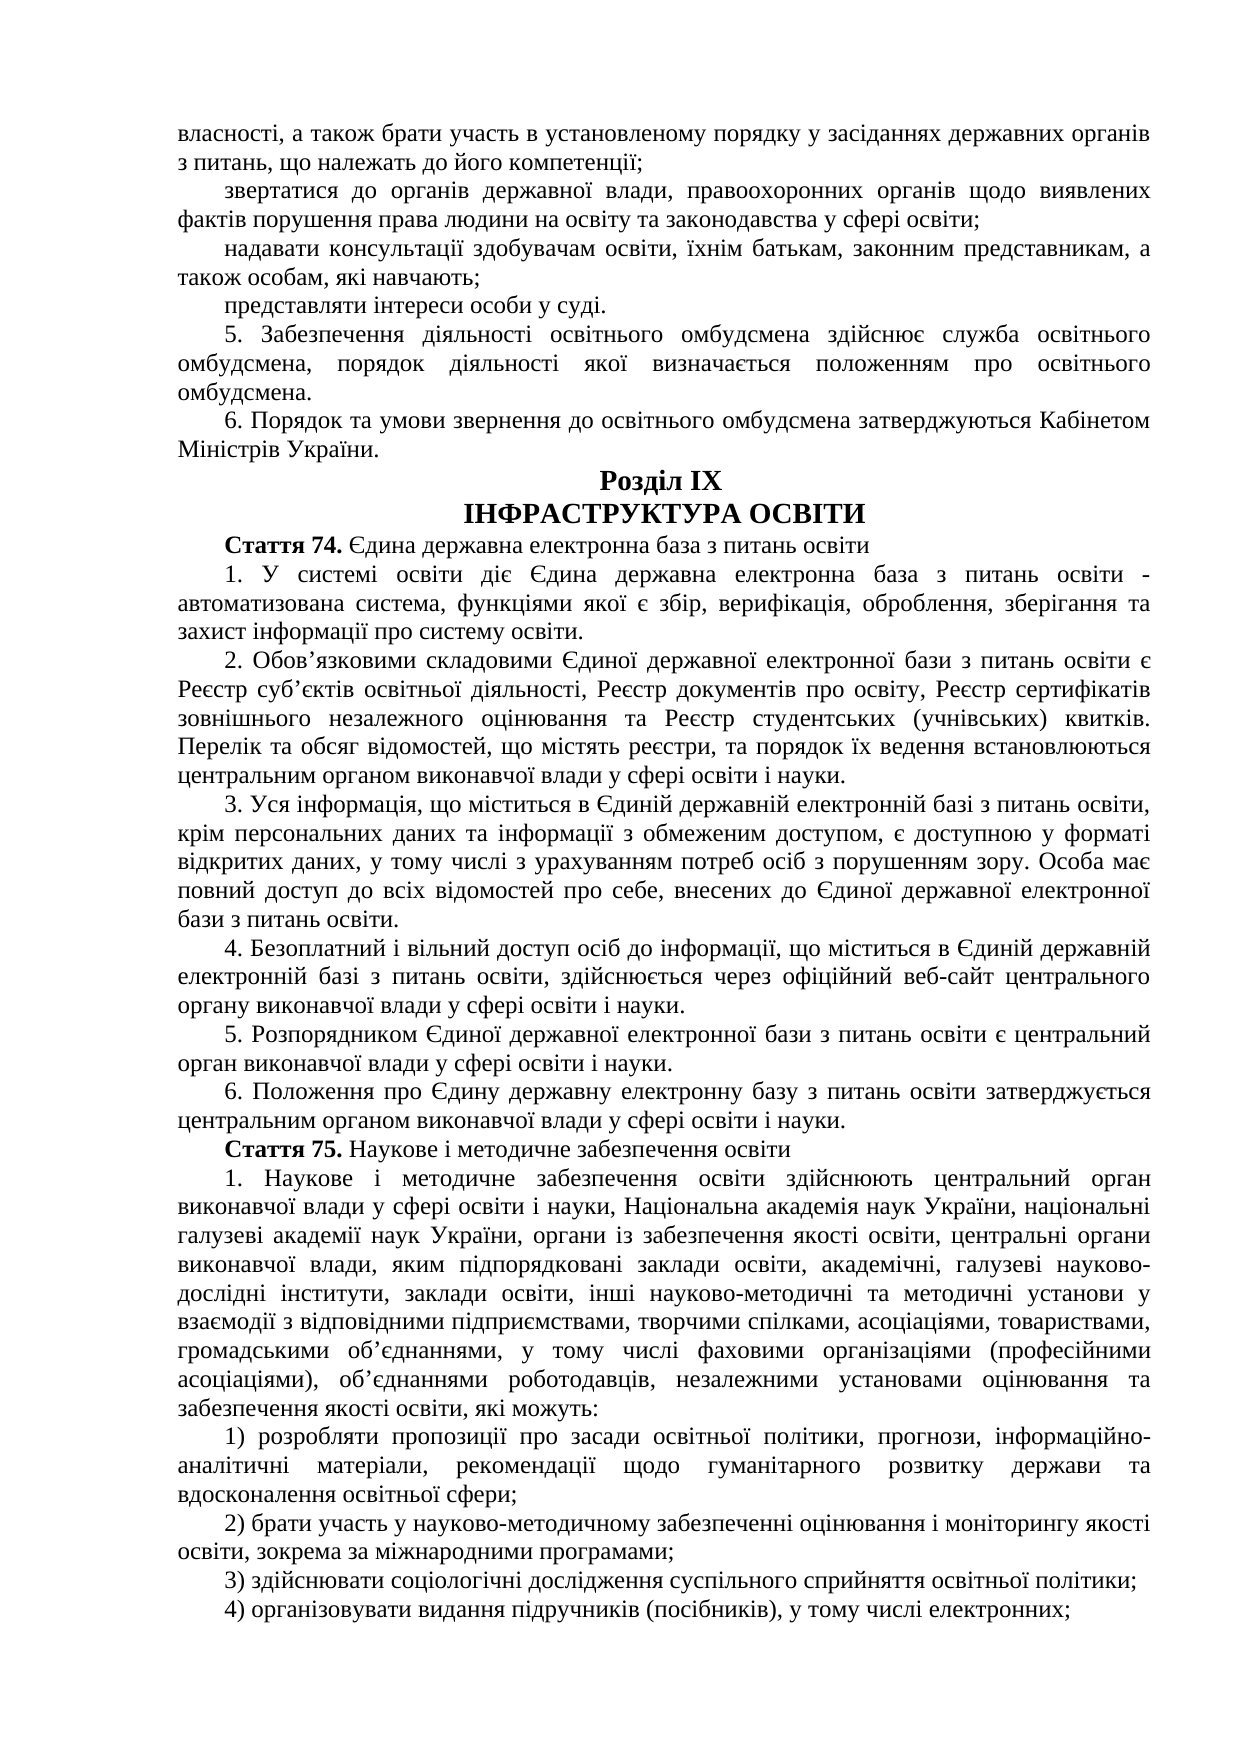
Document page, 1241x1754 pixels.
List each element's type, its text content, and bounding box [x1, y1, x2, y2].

text 4. Безоплатний і вільний доступ осіб до інформації, що міститься в Єдиній державній електронній базі з питань освіти, здійснюється через офіційний веб-сайт центрального органу виконавчої влади у сфері освіти і науки. [177, 933, 1152, 1019]
text 1. У системі освіти діє Єдина державна електронна база з питань освіти - автоматизована система, функціями якої є збір, верифікація, оброблення, зберігання та захист інформації про систему освіти. [177, 559, 1152, 645]
text Стаття 74. Єдина державна електронна база з питань освіти [177, 530, 1152, 559]
text 2. Обов’язковими складовими Єдиної державної електронної бази з питань освіти є Реєстр суб’єктів освітньої діяльності, Реєстр документів про освіту, Реєстр сертифікатів зовнішнього незалежного оцінювання та Реєстр студентських (учнівських) квитків. Перелік та обсяг відомостей, що містять реєстри, та порядок їх ведення встановлюються центральним органом виконавчої влади у сфері освіти і науки. [177, 645, 1152, 789]
text 3) здійснювати соціологічні дослідження суспільного сприйняття освітньої політики; [177, 1565, 1152, 1594]
text 1. Наукове і методичне забезпечення освіти здійснюють центральний орган виконавчої влади у сфері освіти і науки, Національна академія наук України, національні галузеві академії наук України, органи із забезпечення якості освіти, центральні органи виконавчої влади, яким підпорядковані заклади освіти, академічні, галузеві науково-дослідні інститути, заклади освіти, інші науково-методичні та методичні установи у взаємодії з відповідними підприємствами, творчими спілками, асоціаціями, товариствами, громадськими об’єднаннями, у тому числі фаховими організаціями (професійними асоціаціями), об’єднаннями роботодавців, незалежними установами оцінювання та забезпечення якості освіти, які можуть: [177, 1163, 1152, 1421]
text 2) брати участь у науково-методичному забезпеченні оцінювання і моніторингу якості освіти, зокрема за міжнародними програмами; [177, 1508, 1152, 1565]
text звертатися до органів державної влади, правоохоронних органів щодо виявлених фактів порушення права людини на освіту та законодавства у сфері освіти; [177, 176, 1152, 233]
text 6. Положення про Єдину державну електронну базу з питань освіти затверджується центральним органом виконавчої влади у сфері освіти і науки. [177, 1076, 1152, 1134]
text представляти інтереси особи у суді. [177, 291, 1152, 319]
text 1) розробляти пропозиції про засади освітньої політики, прогнози, інформаційно-аналітичні матеріали, рекомендації щодо гуманітарного розвитку держави та вдосконалення освітньої сфери; [177, 1421, 1152, 1508]
text 5. Розпорядником Єдиної державної електронної бази з питань освіти є центральний орган виконавчої влади у сфері освіти і науки. [177, 1019, 1152, 1076]
text надавати консультації здобувачам освіти, їхнім батькам, законним представникам, а також особам, які навчають; [177, 233, 1152, 291]
text Стаття 75. Наукове і методичне забезпечення освіти [177, 1134, 1152, 1163]
text Розділ IX ІНФРАСТРУКТУРА ОСВІТИ [224, 463, 1105, 530]
text 4) організовувати видання підручників (посібників), у тому числі електронних; [177, 1594, 1152, 1623]
text 6. Порядок та умови звернення до освітнього омбудсмена затверджуються Кабінетом Міністрів України. [177, 406, 1152, 463]
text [177, 118, 1152, 176]
text 5. Забезпечення діяльності освітнього омбудсмена здійснює служба освітнього омбудсмена, порядок діяльності якої визначається положенням про освітнього омбудсмена. [177, 319, 1152, 406]
text 3. Уся інформація, що міститься в Єдиній державній електронній базі з питань освіти, крім персональних даних та інформації з обмеженим доступом, є доступною у форматі відкритих даних, у тому числі з урахуванням потреб осіб з порушенням зору. Особа має повний доступ до всіх відомостей про себе, внесених до Єдиної державної електронної бази з питань освіти. [177, 789, 1152, 933]
